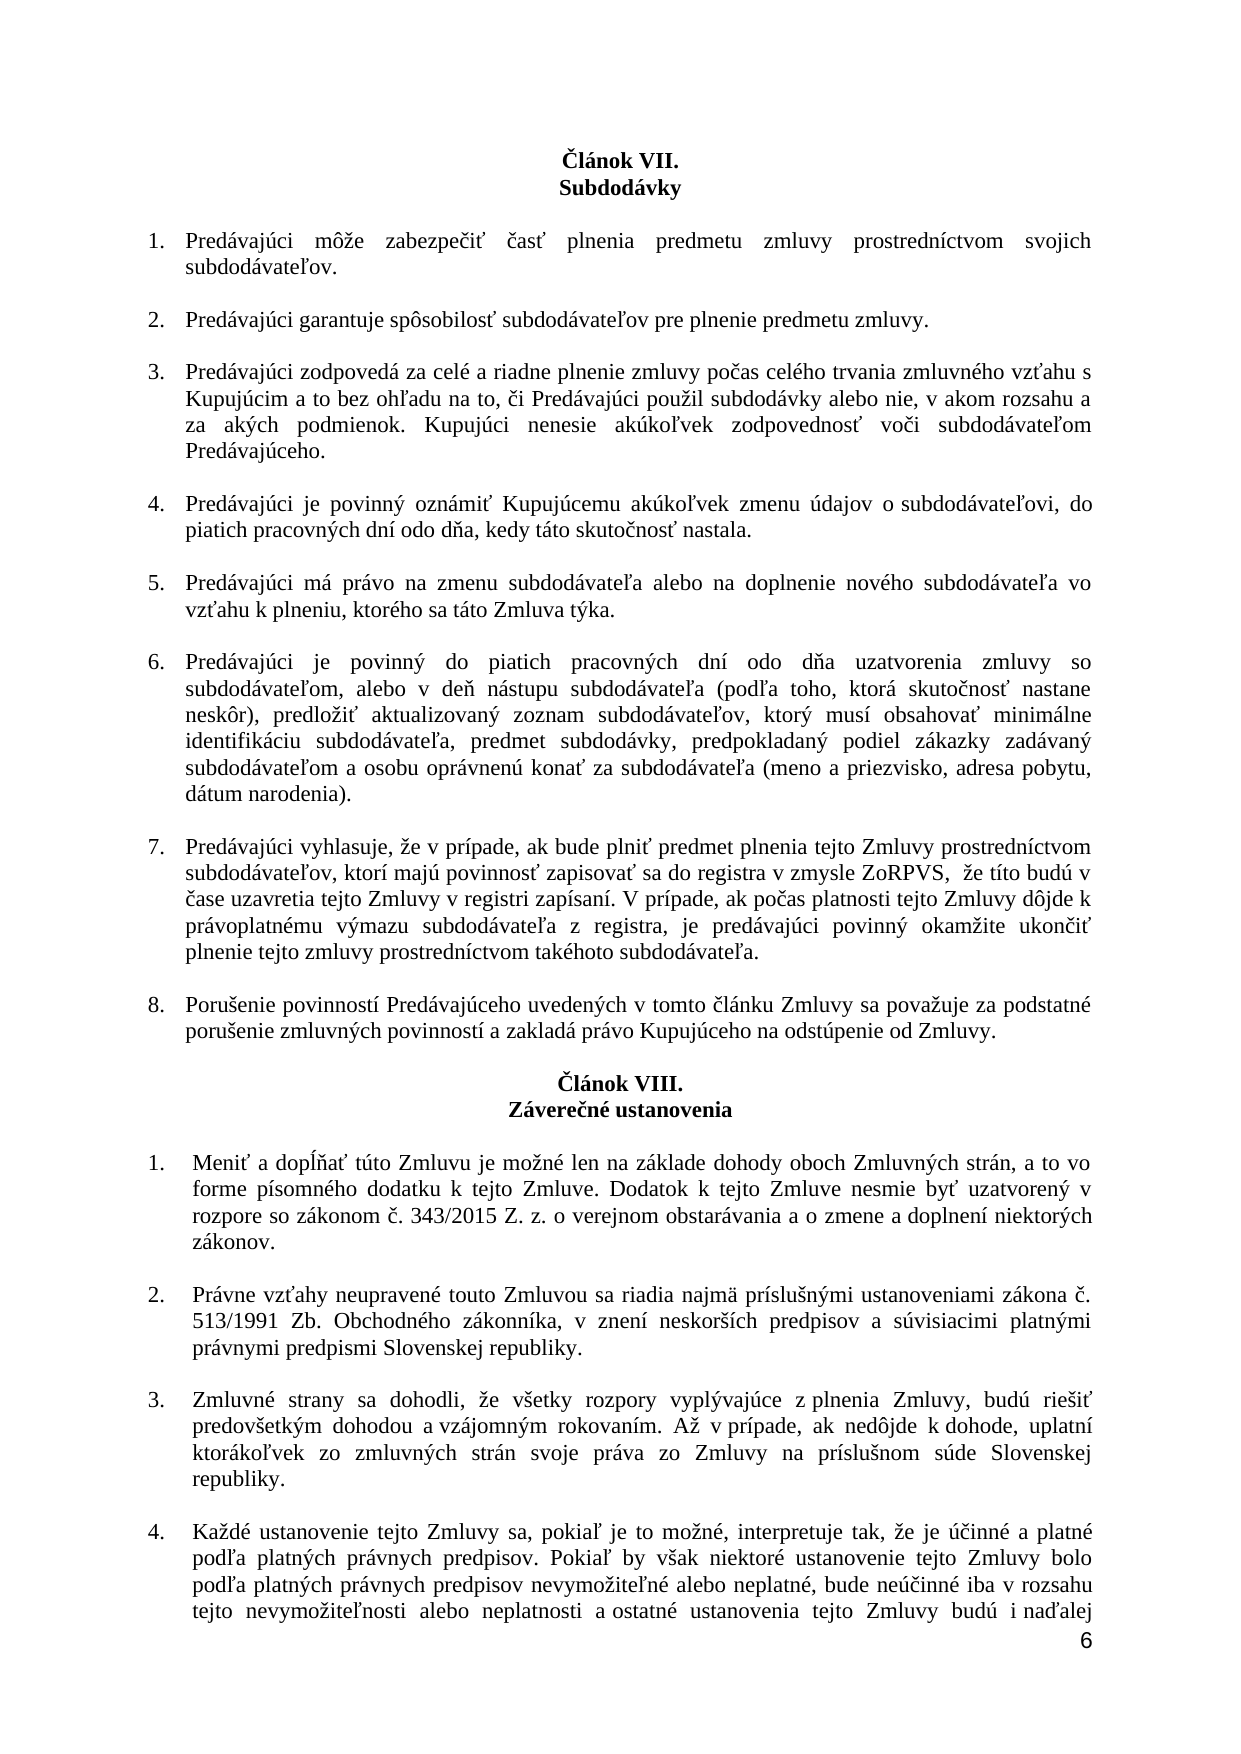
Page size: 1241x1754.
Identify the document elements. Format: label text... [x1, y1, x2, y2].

list Predávajúci je povinný oznámiť Kupujúcemu akúkoľvek zmenu údajov o subdodávateľovi, do piatich pracovných dní odo dňa, kedy táto skutočnosť nastala. [148, 490, 1093, 543]
list Právne vzťahy neupravené touto Zmluvou sa riadia najmä príslušnými ustanoveniami zákona č. 513/1991 Zb. Obchodného zákonníka, v znení neskorších predpisov a súvisiacimi platnými právnymi predpismi Slovenskej republiky. [148, 1281, 1093, 1360]
list Predávajúci vyhlasuje, že v prípade, ak bude plniť predmet plnenia tejto Zmluvy prostredníctvom subdodávateľov, ktorí majú povinnosť zapisovať sa do registra v zmysle ZoRPVS, že títo budú v čase uzavretia tejto Zmluvy v registri zapísaní. V prípade, ak počas platnosti tejto Zmluvy dôjde k právoplatnému výmazu subdodávateľa z registra, je predávajúci povinný okamžite ukončiť plnenie tejto zmluvy prostredníctvom takéhoto subdodávateľa. [148, 833, 1093, 964]
list Predávajúci zodpovedá za celé a riadne plnenie zmluvy počas celého trvania zmluvného vzťahu s Kupujúcim a to bez ohľadu na to, či Predávajúci použil subdodávky alebo nie, v akom rozsahu a za akých podmienok. Kupujúci nenesie akúkoľvek zodpovednosť voči subdodávateľom Predávajúceho. [148, 358, 1093, 464]
text Článok VIII. [148, 1070, 1093, 1096]
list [148, 1518, 1093, 1623]
text Subdodávky [148, 174, 1093, 200]
list Predávajúci môže zabezpečiť časť plnenia predmetu zmluvy prostredníctvom svojich subdodávateľov. [148, 227, 1093, 279]
list Porušenie povinností Predávajúceho uvedených v tomto článku Zmluvy sa považuje za podstatné porušenie zmluvných povinností a zakladá právo Kupujúceho na odstúpenie od Zmluvy. [148, 991, 1093, 1044]
list Meniť a dopĺňať túto Zmluvu je možné len na základe dohody oboch Zmluvných strán, a to vo forme písomného dodatku k tejto Zmluve. Dodatok k tejto Zmluve nesmie byť uzatvorený v rozpore so zákonom č. 343/2015 Z. z. o verejnom obstarávania a o zmene a doplnení niektorých zákonov. [148, 1149, 1093, 1254]
text Článok VII. [148, 148, 1093, 174]
text Záverečné ustanovenia [148, 1096, 1093, 1123]
list Predávajúci má právo na zmenu subdodávateľa alebo na doplnenie nového subdodávateľa vo vzťahu k plneniu, ktorého sa táto Zmluva týka. [148, 569, 1093, 622]
list Predávajúci je povinný do piatich pracovných dní odo dňa uzatvorenia zmluvy so subdodávateľom, alebo v deň nástupu subdodávateľa (podľa toho, ktorá skutočnosť nastane neskôr), predložiť aktualizovaný zoznam subdodávateľov, ktorý musí obsahovať minimálne identifikáciu subdodávateľa, predmet subdodávky, predpokladaný podiel zákazky zadávaný subdodávateľom a osobu oprávnenú konať za subdodávateľa (meno a priezvisko, adresa pobytu, dátum narodenia). [148, 648, 1093, 806]
list Predávajúci garantuje spôsobilosť subdodávateľov pre plnenie predmetu zmluvy. [148, 306, 1093, 332]
list Zmluvné strany sa dohodli, že všetky rozpory vyplývajúce z plnenia Zmluvy, budú riešiť predovšetkým dohodou a vzájomným rokovaním. Až v prípade, ak nedôjde k dohode, uplatní ktorákoľvek zo zmluvných strán svoje práva zo Zmluvy na príslušnom súde Slovenskej republiky. [148, 1386, 1093, 1492]
